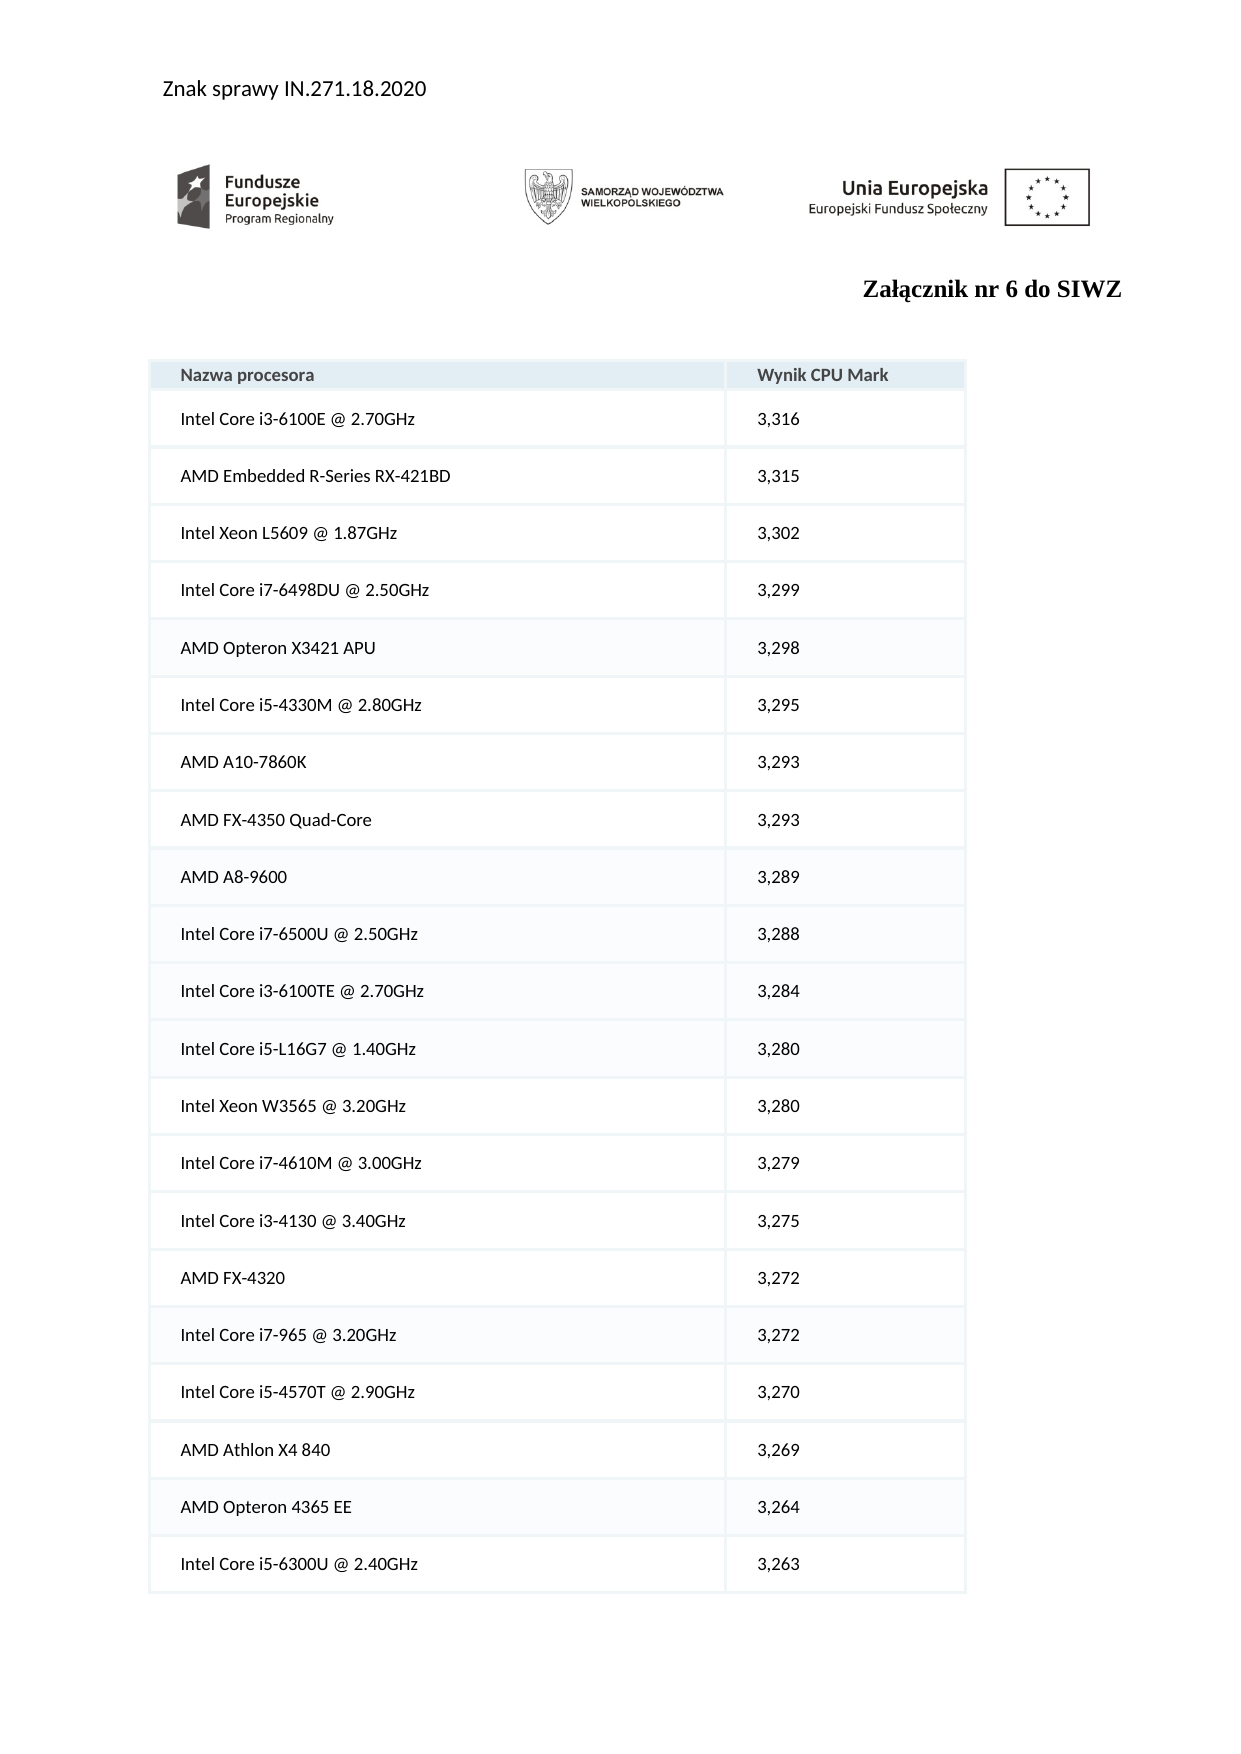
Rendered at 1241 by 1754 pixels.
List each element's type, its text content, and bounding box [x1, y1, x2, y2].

table_cell 3,293 [727, 792, 964, 846]
table_cell 3,302 [727, 506, 964, 560]
table_cell 3,272 [727, 1251, 964, 1305]
table_cell Intel Xeon W3565 @ 3.20GHz [151, 1079, 724, 1133]
table_header Wynik CPU Mark [727, 362, 964, 388]
table_cell 3,279 [727, 1136, 964, 1190]
table_cell AMD A8-9600 [151, 850, 724, 904]
table_cell Intel Core i3-6100E @ 2.70GHz [151, 391, 724, 445]
table_cell 3,316 [727, 391, 964, 445]
table_cell AMD FX-4320 [151, 1251, 724, 1305]
table_cell Intel Core i7-965 @ 3.20GHz [151, 1308, 724, 1362]
table_cell Intel Core i3-6100TE @ 2.70GHz [151, 964, 724, 1018]
table_cell 3,269 [727, 1423, 964, 1477]
table_cell Intel Core i5-L16G7 @ 1.40GHz [151, 1021, 724, 1076]
table_cell Intel Core i5-4330M @ 2.80GHz [151, 678, 724, 732]
table_cell 3,295 [727, 678, 964, 732]
table_cell 3,272 [727, 1308, 964, 1362]
table_cell 3,270 [727, 1365, 964, 1419]
table_cell Intel Core i5-6300U @ 2.40GHz [151, 1537, 724, 1591]
table_cell Intel Core i7-6500U @ 2.50GHz [151, 907, 724, 961]
table_cell 3,280 [727, 1021, 964, 1076]
table_cell 3,299 [727, 563, 964, 617]
table_cell AMD Opteron X3421 APU [151, 620, 724, 674]
table_cell Intel Core i7-6498DU @ 2.50GHz [151, 563, 724, 617]
picture [162, 150, 1108, 244]
table_cell 3,293 [727, 735, 964, 789]
table_cell Intel Core i7-4610M @ 3.00GHz [151, 1136, 724, 1190]
table_cell 3,288 [727, 907, 964, 961]
table_cell 3,315 [727, 449, 964, 503]
table_cell AMD Opteron 4365 EE [151, 1480, 724, 1534]
table_header Nazwa procesora [151, 362, 724, 388]
table_cell 3,289 [727, 850, 964, 904]
table_cell AMD A10-7860K [151, 735, 724, 789]
table_cell 3,275 [727, 1193, 964, 1247]
table_cell AMD FX-4350 Quad-Core [151, 792, 724, 846]
table_cell Intel Xeon L5609 @ 1.87GHz [151, 506, 724, 560]
table_cell 3,298 [727, 620, 964, 674]
table_cell 3,284 [727, 964, 964, 1018]
table_cell AMD Athlon X4 840 [151, 1423, 724, 1477]
table_cell AMD Embedded R-Series RX-421BD [151, 449, 724, 503]
table_cell Intel Core i3-4130 @ 3.40GHz [151, 1193, 724, 1247]
table_cell Intel Core i5-4570T @ 2.90GHz [151, 1365, 724, 1419]
table_cell 3,264 [727, 1480, 964, 1534]
table_cell 3,280 [727, 1079, 964, 1133]
table_cell 3,263 [727, 1537, 964, 1591]
